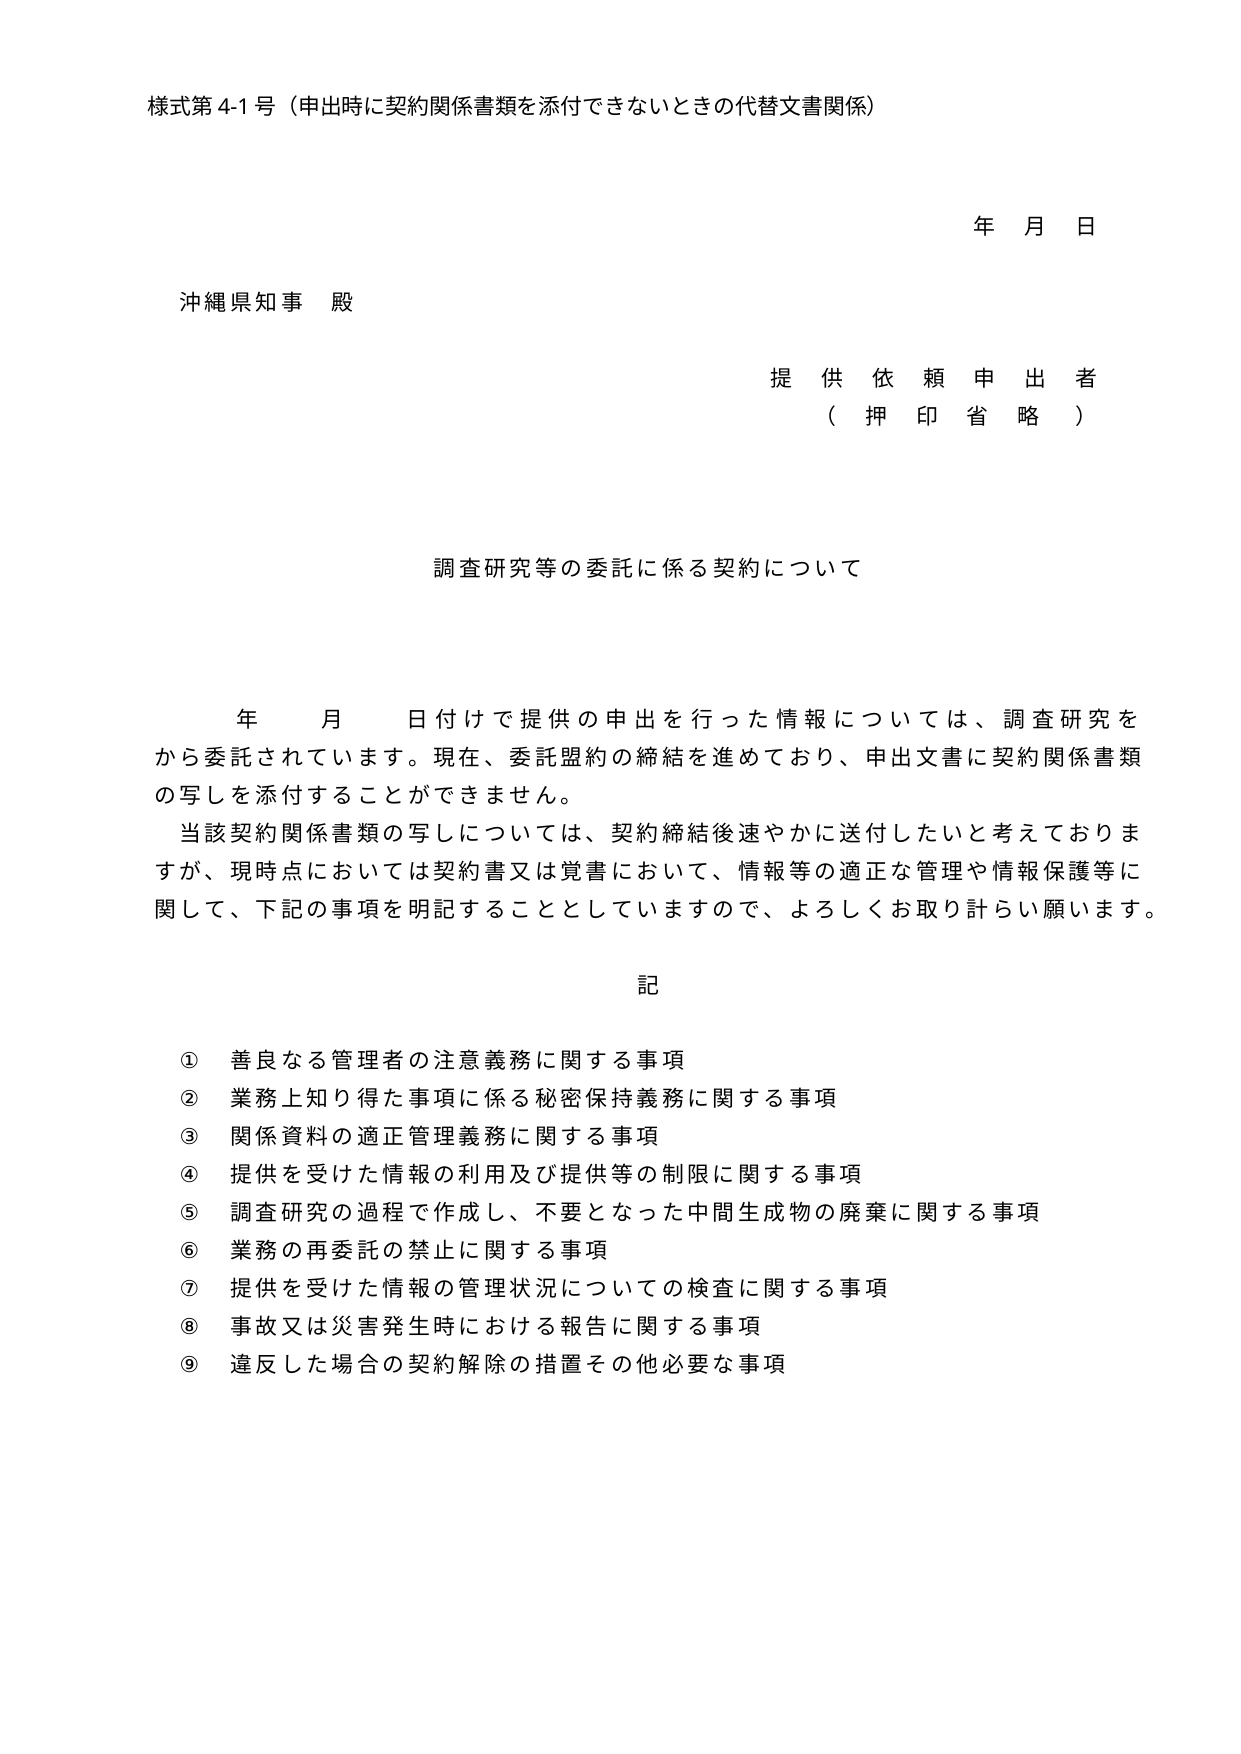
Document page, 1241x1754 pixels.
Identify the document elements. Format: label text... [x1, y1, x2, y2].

text ⑧ 事故又は災害発生時における報告に関する事項 [176, 1306, 1145, 1344]
text ② 業務上知り得た事項に係る秘密保持義務に関する事項 [176, 1078, 1145, 1116]
text ⑥ 業務の再委託の禁止に関する事項 [176, 1230, 1145, 1268]
text 年 月 日 [154, 206, 1101, 244]
text 年 月 日付けで提供の申出を行った情報については、調査研究を から委託されています。現在、委託盟約の締結を進めており、申出文書に契約関係書類の写しを添付することができません。 [154, 699, 1145, 813]
text ④ 提供を受けた情報の利用及び提供等の制限に関する事項 [176, 1154, 1145, 1192]
text 提 供 依 頼 申 出 者 [154, 358, 1101, 396]
text ⑨ 違反した場合の契約解除の措置その他必要な事項 [176, 1344, 1145, 1382]
text ① 善良なる管理者の注意義務に関する事項 [176, 1040, 1145, 1078]
text 当該契約関係書類の写しについては、契約締結後速やかに送付したいと考えておりますが、現時点においては契約書又は覚書において、情報等の適正な管理や情報保護等に関して、下記の事項を明記することとしていますので、よろしくお取り計らい願います。 [154, 813, 1145, 927]
text ⑦ 提供を受けた情報の管理状況についての検査に関する事項 [176, 1268, 1145, 1306]
text 沖縄県知事 殿 [176, 282, 1145, 320]
text ⑤ 調査研究の過程で作成し、不要となった中間生成物の廃棄に関する事項 [176, 1192, 1145, 1230]
text （押印省略） [154, 396, 1101, 434]
text ③ 関係資料の適正管理義務に関する事項 [176, 1116, 1145, 1154]
text 記 [154, 964, 1145, 1002]
text 調査研究等の委託に係る契約について [154, 547, 1145, 585]
